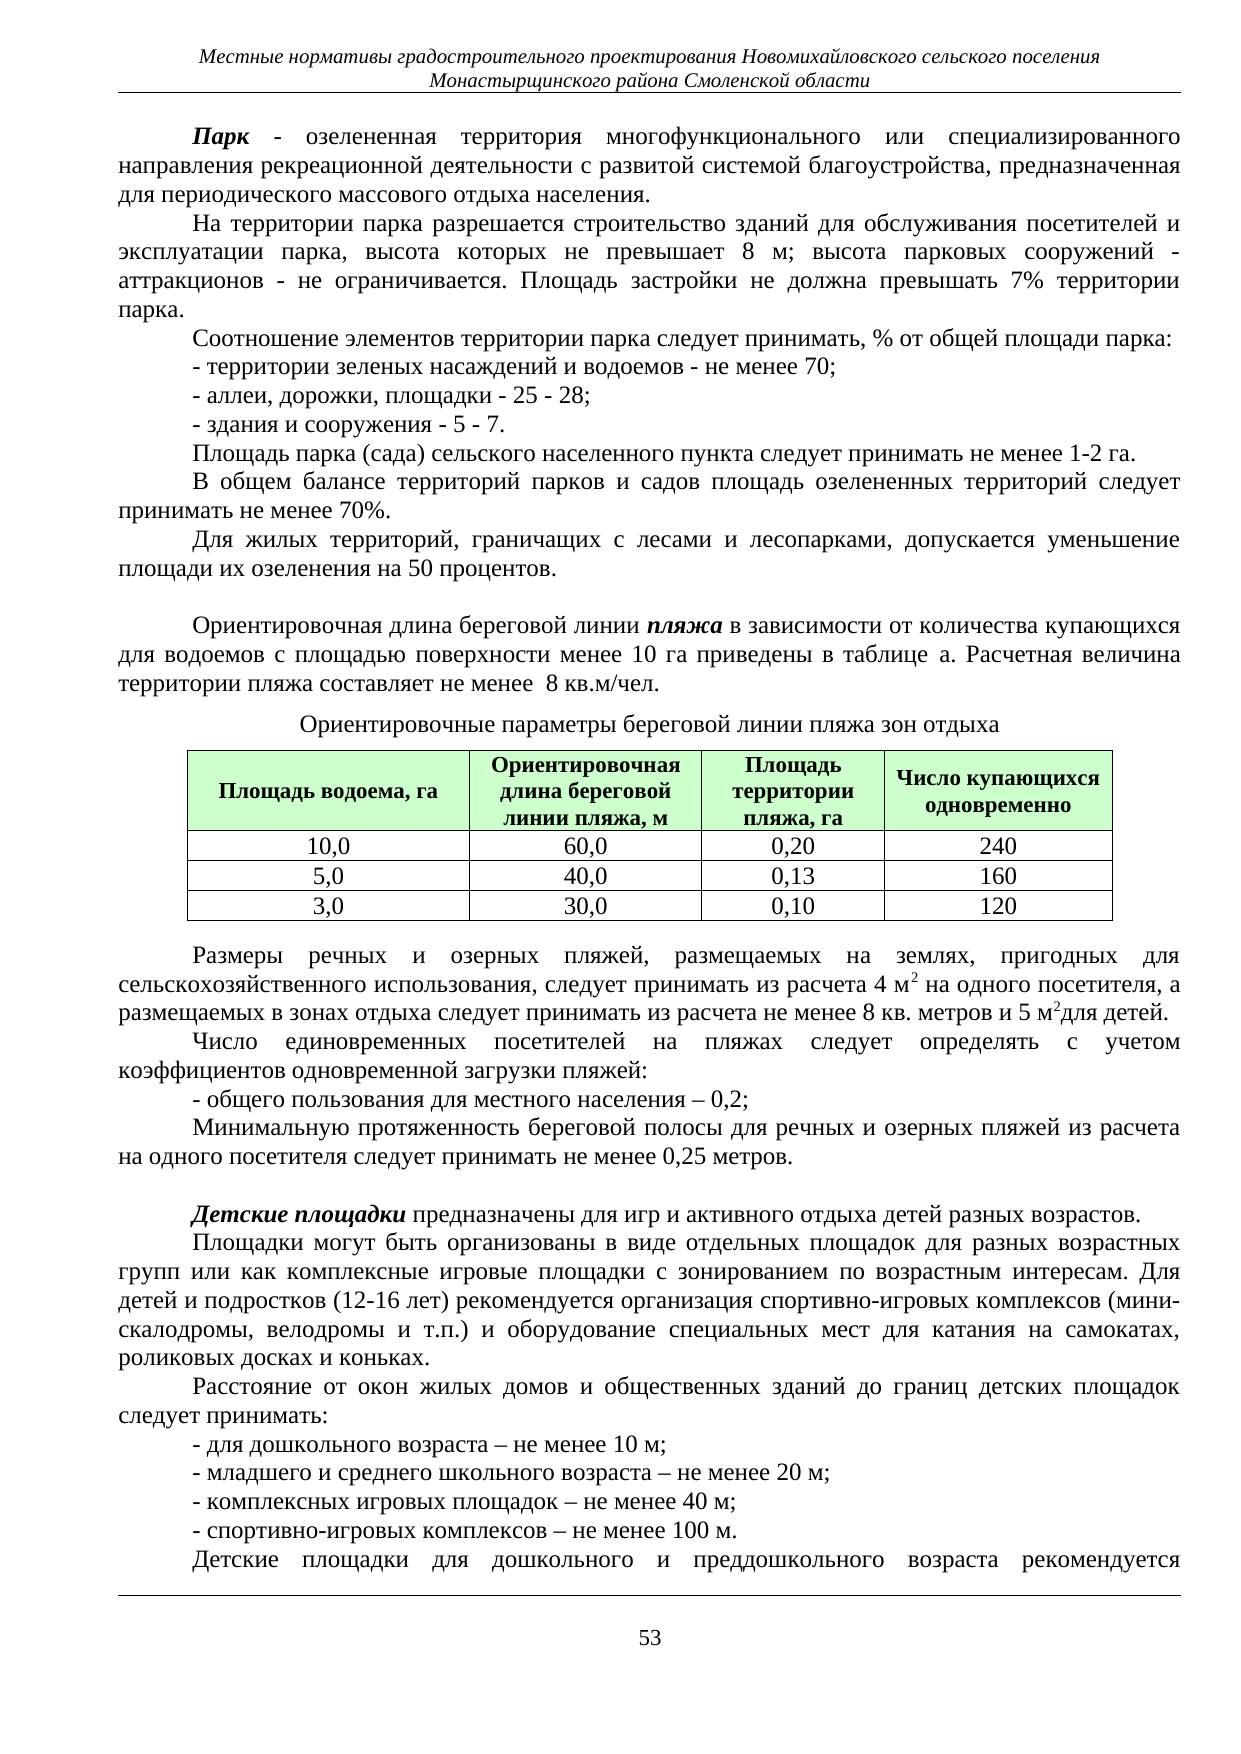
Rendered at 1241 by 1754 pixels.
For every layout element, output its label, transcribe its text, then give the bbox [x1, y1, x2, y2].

table_header Площадь территории пляжа, га [702, 751, 884, 830]
text Парк - озелененная территория многофункционального или специализированного направления рекреационной деятельности с развитой системой благоустройства, предназначенная для периодического массового отдыха населения. [118, 121, 1181, 208]
table_cell 0,10 [702, 891, 884, 920]
text Минимальную протяженность береговой полосы для речных и озерных пляжей из расчета на одного посетителя следует принимать не менее 0,25 метров. [118, 1112, 1181, 1170]
table_cell 120 [885, 891, 1112, 920]
text - спортивно-игровых комплексов – не менее 100 м. [118, 1515, 1181, 1544]
table_cell 0,20 [702, 831, 884, 860]
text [118, 1544, 1181, 1572]
table_cell 10,0 [188, 831, 469, 860]
text - общего пользования для местного населения – 0,2; [118, 1084, 1181, 1112]
text Ориентировочная длина береговой линии пляжа в зависимости от количества купающихся для водоемов с площадью поверхности менее 10 га приведены в таблице а. Расчетная величина территории пляжа составляет не менее 8 кв.м/чел. [118, 610, 1181, 696]
text - для дошкольного возраста – не менее 10 м; [118, 1429, 1181, 1457]
text В общем балансе территорий парков и садов площадь озелененных территорий следует принимать не менее 70%. [118, 466, 1181, 524]
table_cell 40,0 [470, 861, 701, 890]
table_header Ориентировочная длина береговой линии пляжа, м [470, 751, 701, 830]
table_header Площадь водоема, га [188, 751, 469, 830]
table_cell 240 [885, 831, 1112, 860]
table_cell 160 [885, 861, 1112, 890]
text Площадки могут быть организованы в виде отдельных площадок для разных возрастных групп или как комплексные игровые площадки с зонированием по возрастным интересам. Для детей и подростков (12-16 лет) рекомендуется организация спортивно-игровых комплексов (мини-скалодромы, велодромы и т.п.) и оборудование специальных мест для катания на самокатах, роликовых досках и коньках. [118, 1227, 1181, 1371]
table_cell 3,0 [188, 891, 469, 920]
text Для жилых территорий, граничащих с лесами и лесопарками, допускается уменьшение площади их озеленения на 50 процентов. [118, 524, 1181, 581]
table_header Число купающихся одновременно [885, 751, 1112, 830]
text Детские площадки предназначены для игр и активного отдыха детей разных возрастов. [118, 1199, 1181, 1227]
text - здания и сооружения - 5 - 7. [118, 409, 1181, 438]
text Ориентировочные параметры береговой линии пляжа зон отдыха [118, 709, 1181, 738]
text На территории парка разрешается строительство зданий для обслуживания посетителей и эксплуатации парка, высота которых не превышает 8 м; высота парковых сооружений - аттракционов - не ограничивается. Площадь застройки не должна превышать 7% территории парка. [118, 208, 1181, 323]
table_cell 60,0 [470, 831, 701, 860]
text - младшего и среднего школьного возраста – не менее 20 м; [118, 1457, 1181, 1486]
text - территории зеленых насаждений и водоемов - не менее 70; [118, 351, 1181, 380]
text Расстояние от окон жилых домов и общественных зданий до границ детских площадок следует принимать: [118, 1371, 1181, 1429]
text Соотношение элементов территории парка следует принимать, % от общей площади парка: [118, 323, 1181, 351]
text Площадь парка (сада) сельского населенного пункта следует принимать не менее 1-2 га. [118, 438, 1181, 466]
table_cell 5,0 [188, 861, 469, 890]
table_cell 0,13 [702, 861, 884, 890]
text - аллеи, дорожки, площадки - 25 - 28; [118, 380, 1181, 409]
table_cell 30,0 [470, 891, 701, 920]
text Число единовременных посетителей на пляжах следует определять с учетом коэффициентов одновременной загрузки пляжей: [118, 1026, 1181, 1084]
text - комплексных игровых площадок – не менее 40 м; [118, 1486, 1181, 1515]
text Размеры речных и озерных пляжей, размещаемых на землях, пригодных для сельскохозяйственного использования, следует принимать из расчета 4 м2 на одного посетителя, а размещаемых в зонах отдыха следует принимать из расчета не менее 8 кв. метров и 5 м2для детей. [118, 940, 1181, 1026]
